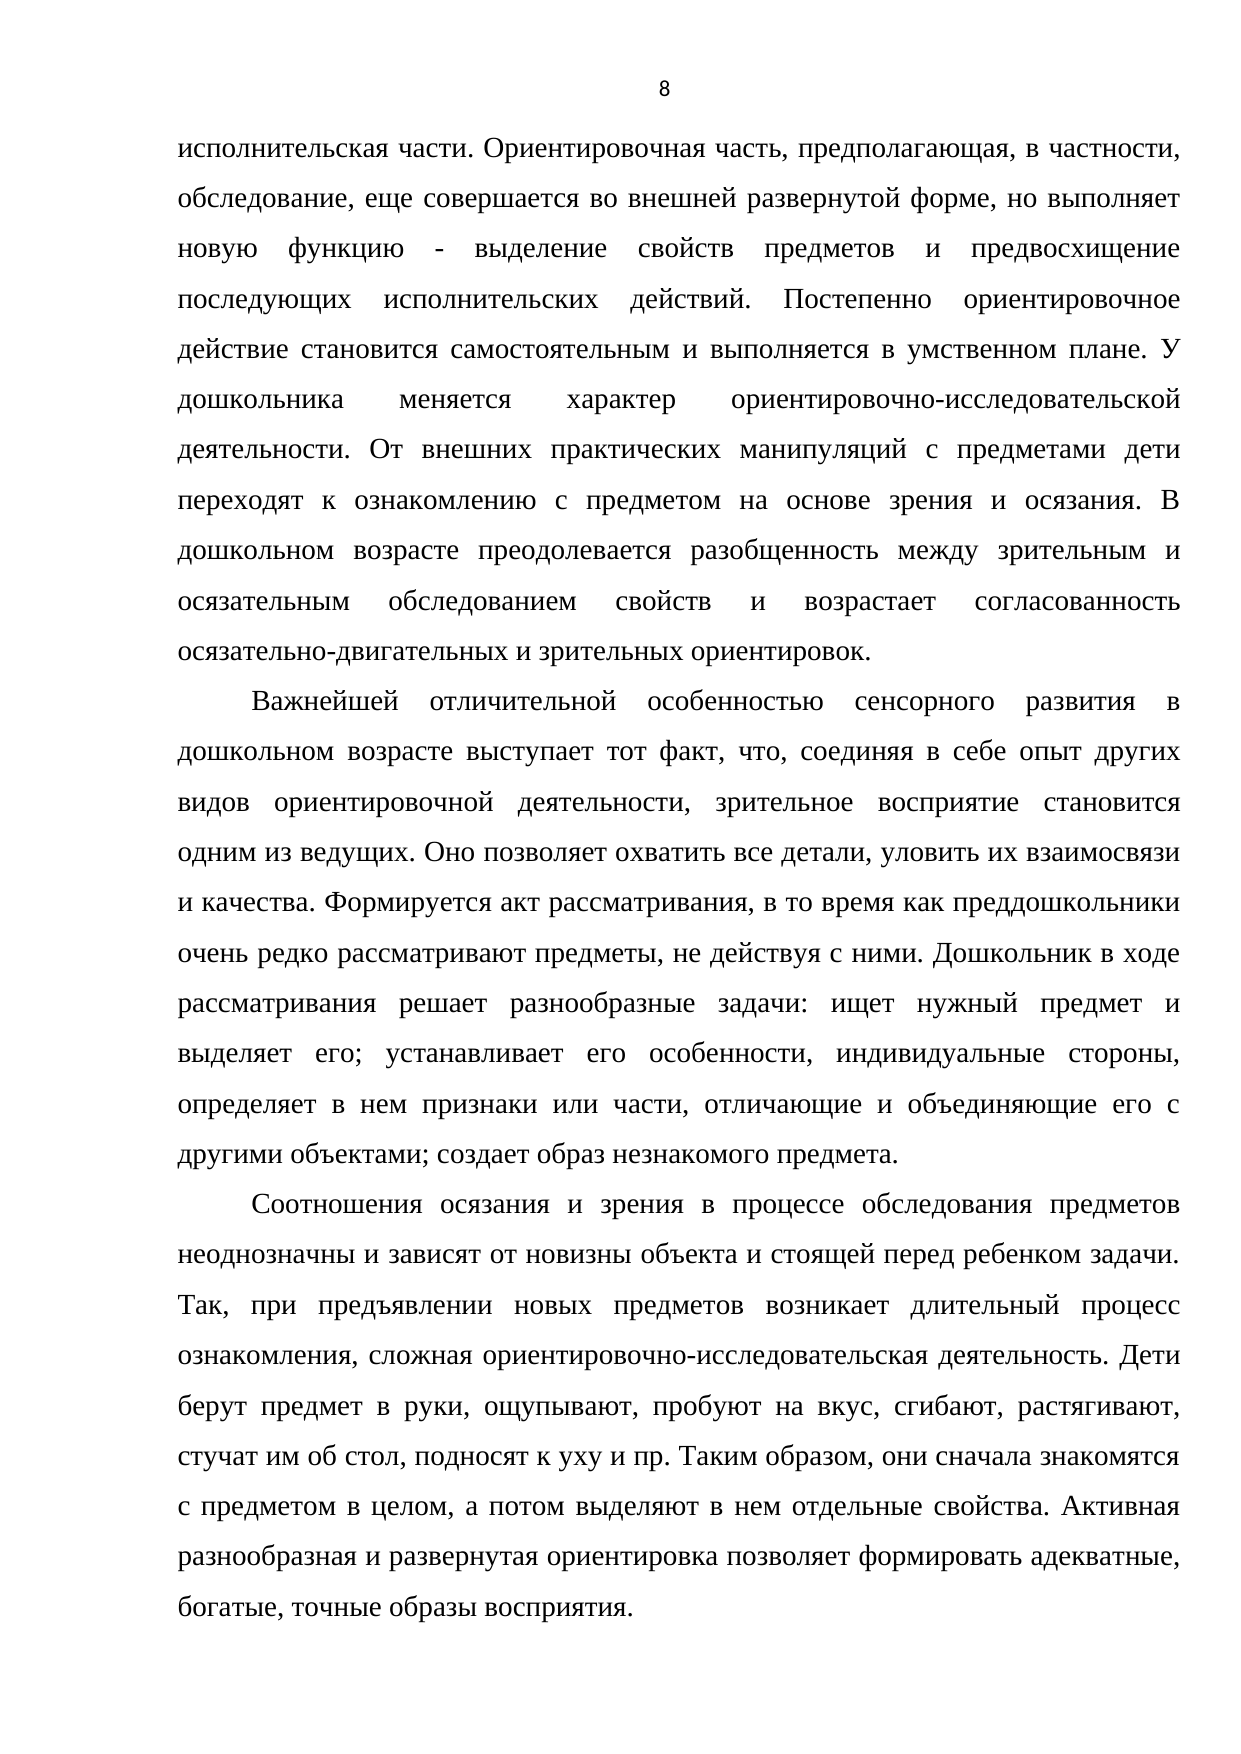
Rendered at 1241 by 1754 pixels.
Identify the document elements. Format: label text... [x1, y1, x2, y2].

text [177, 130, 1181, 666]
text Соотношения осязания и зрения в процессе обследования предметов неоднозначны и зависят от новизны объекта и стоящей перед ребенком задачи. Так, при предъявлении новых предметов возникает длительный процесс ознакомления, сложная ориентировочно-исследовательская деятельность. Дети берут предмет в руки, ощупывают, пробуют на вкус, сгибают, растягивают, стучат им об стол, подносят к уху и пр. Таким образом, они сначала знакомятся с предметом в целом, а потом выделяют в нем отдельные свойства. Активная разнообразная и развернутая ориентировка позволяет формировать адекватные, богатые, точные образы восприятия. [177, 1186, 1181, 1622]
text Важнейшей отличительной особенностью сенсорного развития в дошкольном возрасте выступает тот факт, что, соединяя в себе опыт других видов ориентировочной деятельности, зрительное восприятие становится одним из ведущих. Оно позволяет охватить все детали, уловить их взаимосвязи и качества. Формируется акт рассматривания, в то время как преддошкольники очень редко рассматривают предметы, не действуя с ними. Дошкольник в ходе рассматривания решает разнообразные задачи: ищет нужный предмет и выделяет его; устанавливает его особенности, индивидуальные стороны, определяет в нем признаки или части, отличающие и объединяющие его с другими объектами; создает образ незнакомого предмета. [177, 683, 1181, 1169]
